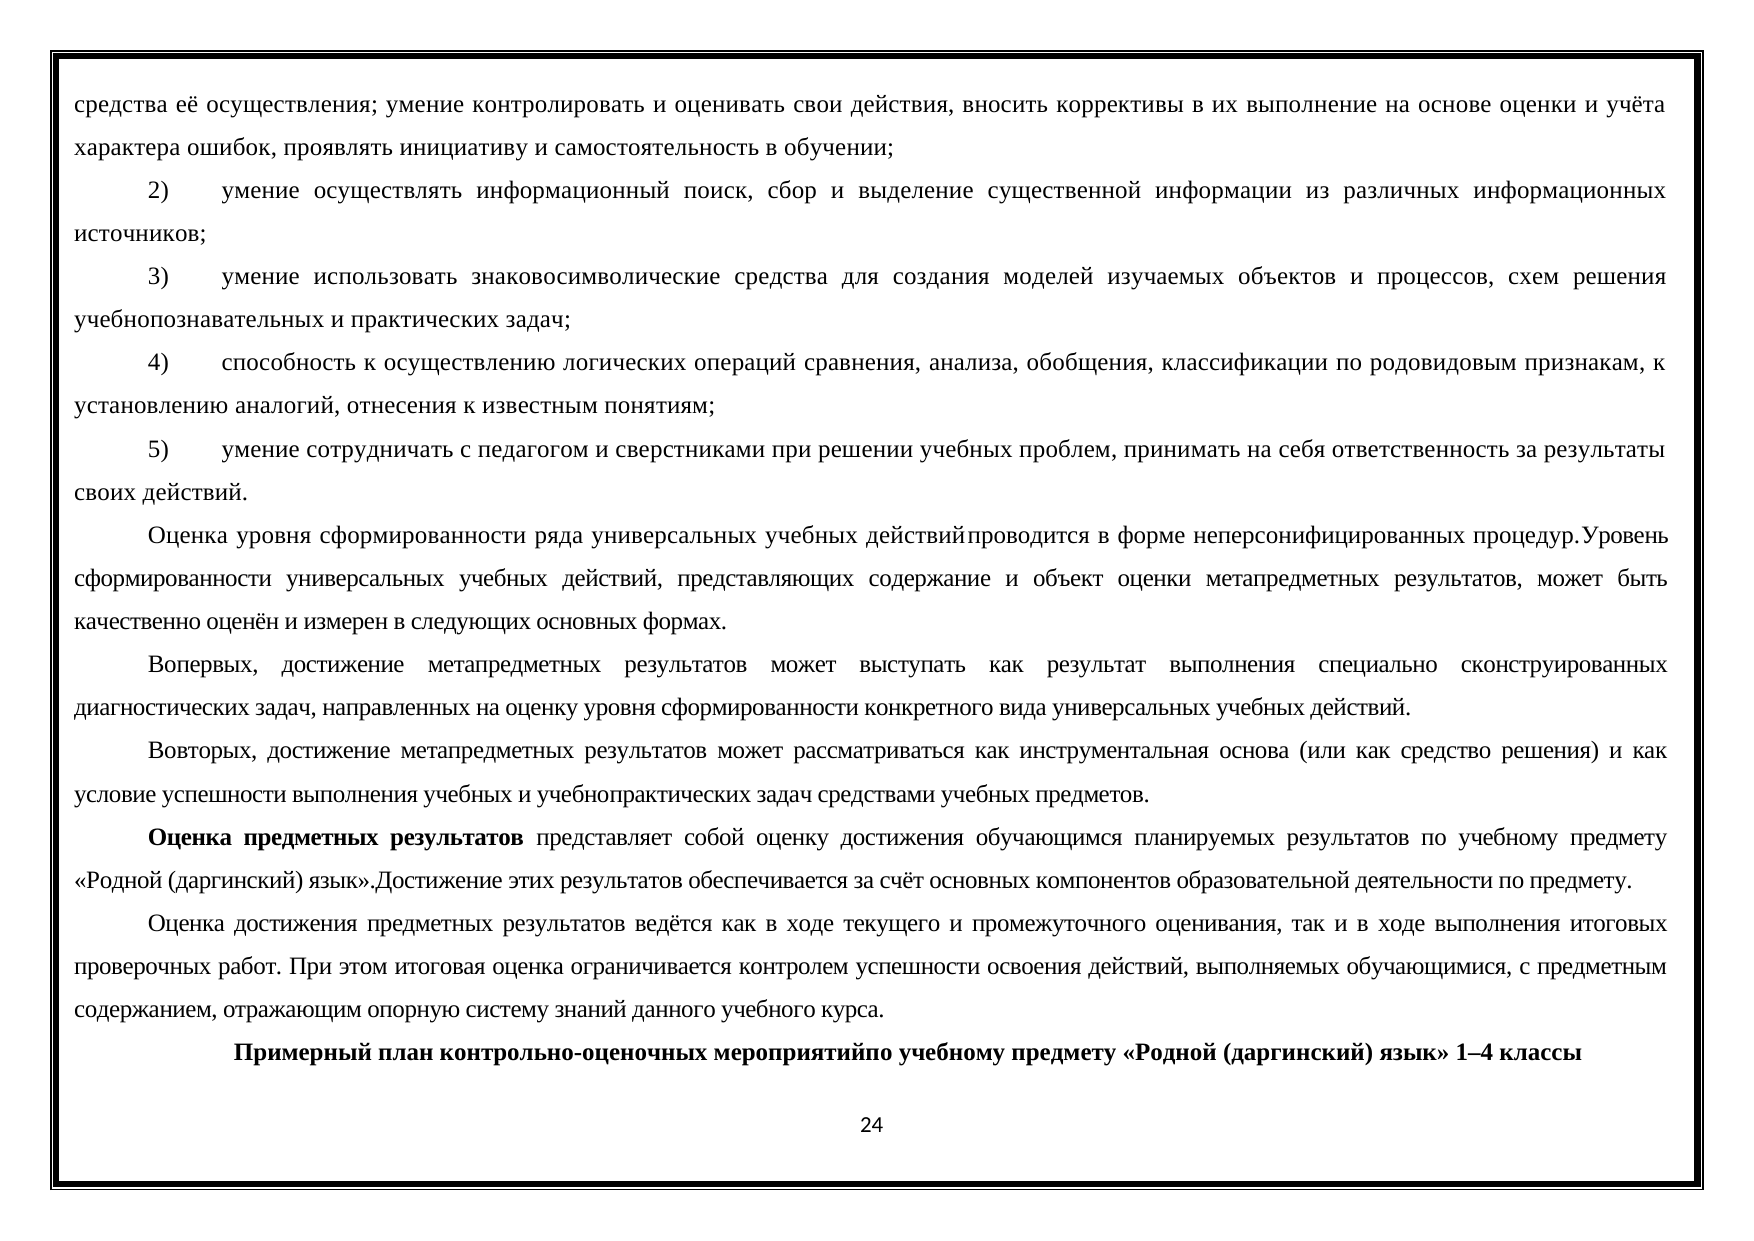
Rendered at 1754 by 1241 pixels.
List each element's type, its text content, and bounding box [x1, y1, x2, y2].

text Во­вторых, достижение метапредметных результатов может рассматриваться как инструментальная основа (или как средство решения) и как условие успешности выполнения учебных и учебно­практических задач средствами учебных предметов. [74, 736, 1669, 807]
text Во­первых, достижение метапредметных результатов может выступать как результат выполнения специально сконструированных диагностических задач, направленных на оценку уровня сформированности конкретного вида универсальных учебных действий. [74, 649, 1669, 721]
list умение сотрудничать с педагогом и сверстниками при решении учебных проблем, принимать на себя ответственность за результаты своих действий. [74, 434, 1669, 506]
list умение осуществлять информационный поиск, сбор и выделение существенной информации из различных информационных источников; [74, 175, 1669, 247]
text Оценка предметных результатов представляет собой оценку достижения обучающимся планируемых результатов по учебному предмету «Родной (даргинский) язык».Достижение этих результатов обеспечивается за счёт основных компонентов образовательной деятельности по предмету. [74, 822, 1669, 894]
list способность к осуществлению логических операций сравнения, анализа, обобщения, классификации по родовидовым признакам, к установлению аналогий, отнесения к известным понятиям; [74, 347, 1669, 419]
list умение использовать знаково­символические средства для создания моделей изучаемых объектов и процессов, схем решения учебно­познавательных и практических задач; [74, 261, 1669, 333]
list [74, 89, 1669, 161]
text Примерный план контрольно-оценочных мероприятийпо учебному предмету «Родной (даргинский) язык» 1–4 классы [74, 1037, 1669, 1066]
text Оценка уровня сформированности ряда универсальных учебных действийпроводится в форме неперсонифицированных процедур.Уровень сформированности универсальных учебных действий, представляющих содержание и объект оценки метапредметных результатов, может быть качественно оценён и измерен в следующих основных формах. [74, 520, 1669, 635]
text Оценка достижения предметных результатов ведётся как в ходе текущего и промежуточного оценивания, так и в ходе выполнения итоговых проверочных работ. При этом итоговая оценка ограничивается контролем успешности освоения действий, выполняемых обучающимися, с предметным содержанием, отражающим опорную систему знаний данного учебного курса. [74, 908, 1669, 1023]
